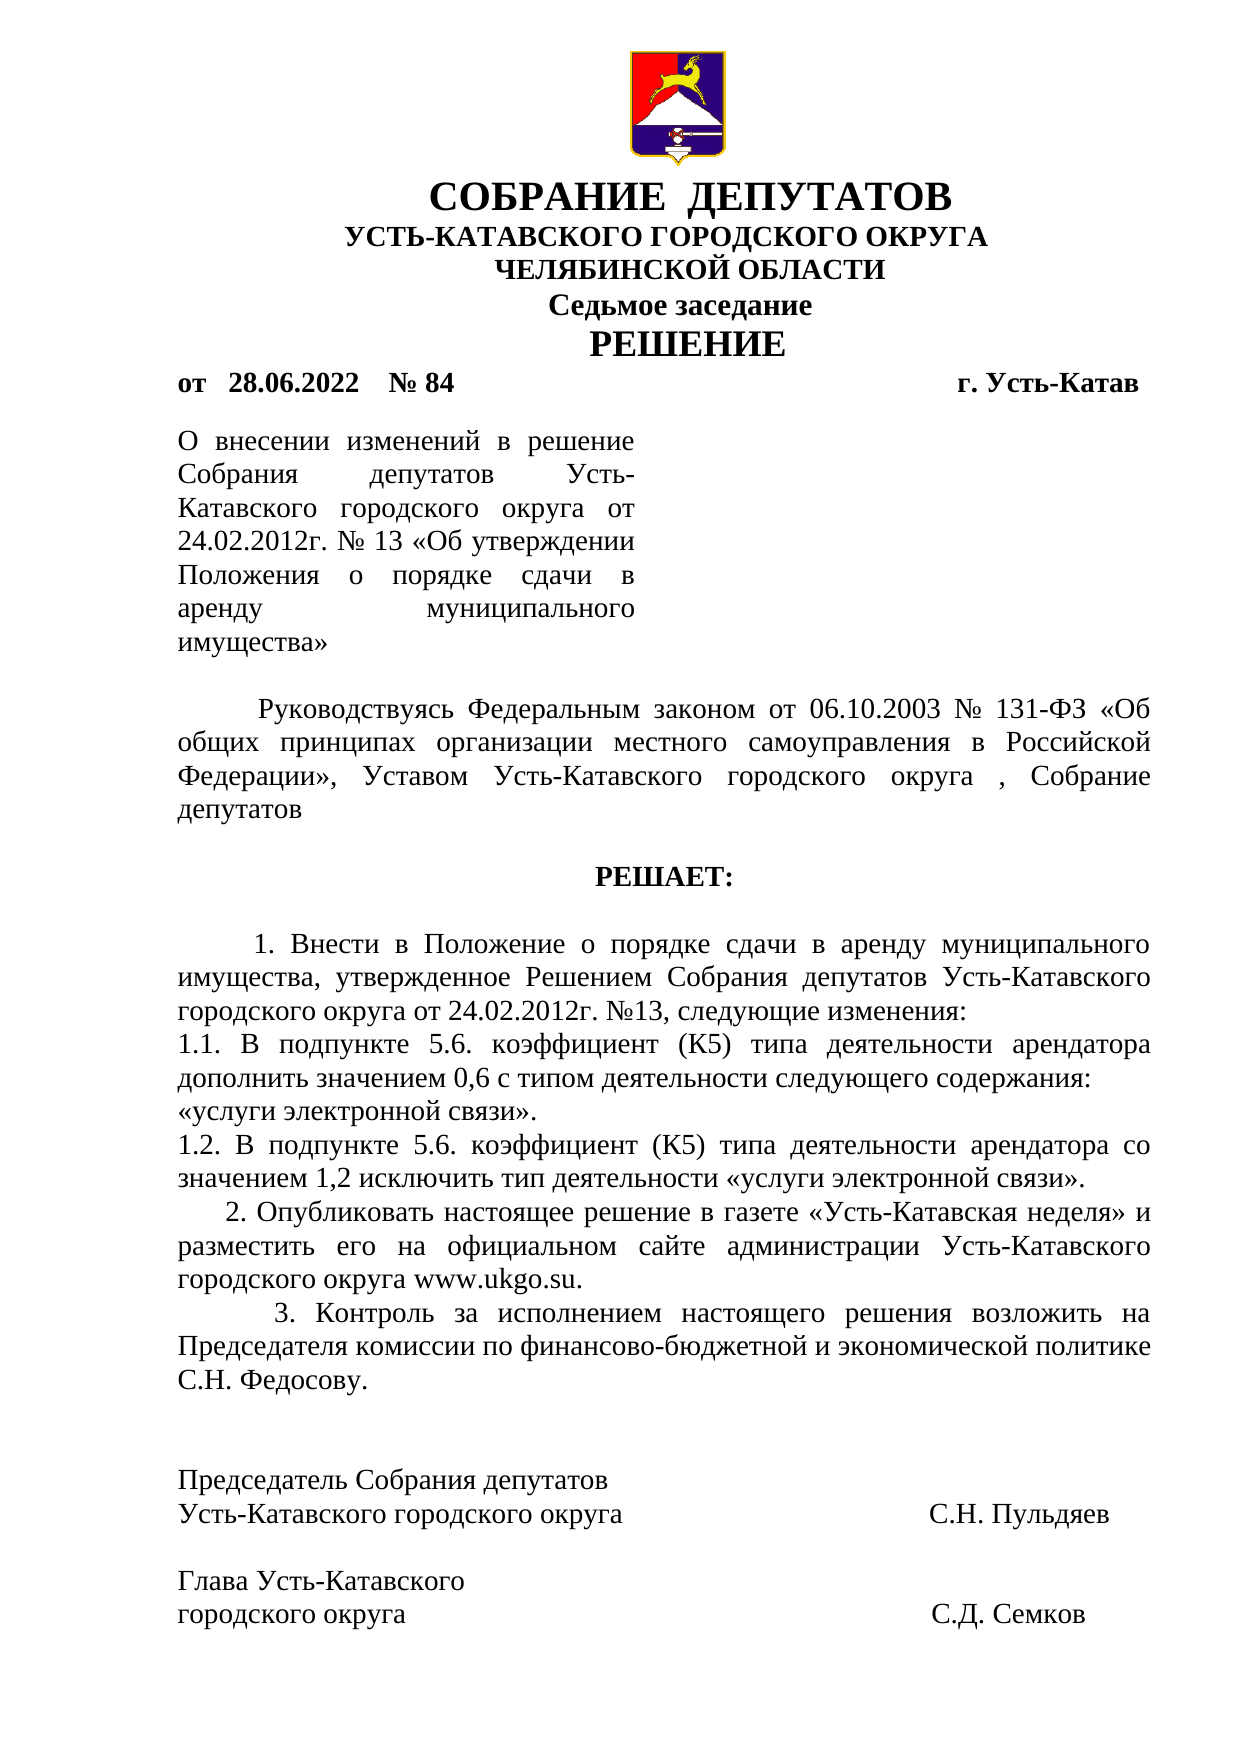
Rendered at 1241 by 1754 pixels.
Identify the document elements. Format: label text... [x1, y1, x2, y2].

text РЕШЕНИЕ [177, 322, 1152, 365]
text РЕШАЕТ: [177, 859, 1152, 892]
text Глава Усть-Катавского [177, 1563, 1152, 1597]
text Усть-Катавского городского округа С.Н. Пульдяев [177, 1496, 1152, 1529]
text «услуги электронной связи». [177, 1093, 1152, 1127]
text от 28.06.2022 № 84 г. Усть-Катав [177, 365, 1152, 398]
text Руководствуясь Федеральным законом от 06.10.2003 № 131-ФЗ «Об общих принципах организации местного самоуправления в Российской Федерации», Уставом Усть-Катавского городского округа , Собрание депутатов [177, 691, 1152, 825]
text 3. Контроль за исполнением настоящего решения возложить на Председателя комиссии по финансово-бюджетной и экономической политике С.Н. Федосову. [177, 1295, 1152, 1395]
text 1. Внести в Положение о порядке сдачи в аренду муниципального имущества, утвержденное Решением Собрания депутатов Усть-Катавского городского округа от 24.02.2012г. №13, следующие изменения: [177, 926, 1152, 1026]
text УСТЬ-КАТАВСКОГО ГОРОДСКОГО ОКРУГА [177, 219, 1152, 252]
text ЧЕЛЯБИНСКОЙ ОБЛАСТИ [177, 252, 1152, 286]
text 1.2. В подпункте 5.6. коэффициент (К5) типа деятельности арендатора со значением 1,2 исключить тип деятельности «услуги электронной связи». [177, 1127, 1152, 1194]
picture [620, 44, 744, 171]
text городского округа С.Д. Семков [177, 1597, 1152, 1630]
text 1.1. В подпункте 5.6. коэффициент (К5) типа деятельности арендатора дополнить значением 0,6 с типом деятельности следующего содержания: [177, 1026, 1152, 1093]
text Седьмое заседание [177, 286, 1152, 322]
text СОБРАНИЕ ДЕПУТАТОВ [177, 171, 1152, 219]
text Председатель Собрания депутатов [177, 1462, 1152, 1496]
text 2. Опубликовать настоящее решение в газете «Усть-Катавская неделя» и разместить его на официальном сайте администрации Усть-Катавского городского округа www.ukgo.su. [177, 1194, 1152, 1295]
text О внесении изменений в решение Собрания депутатов Усть-Катавского городского округа от 24.02.2012г. № 13 «Об утверждении Положения о порядке сдачи в аренду муниципального имущества» [177, 423, 635, 657]
